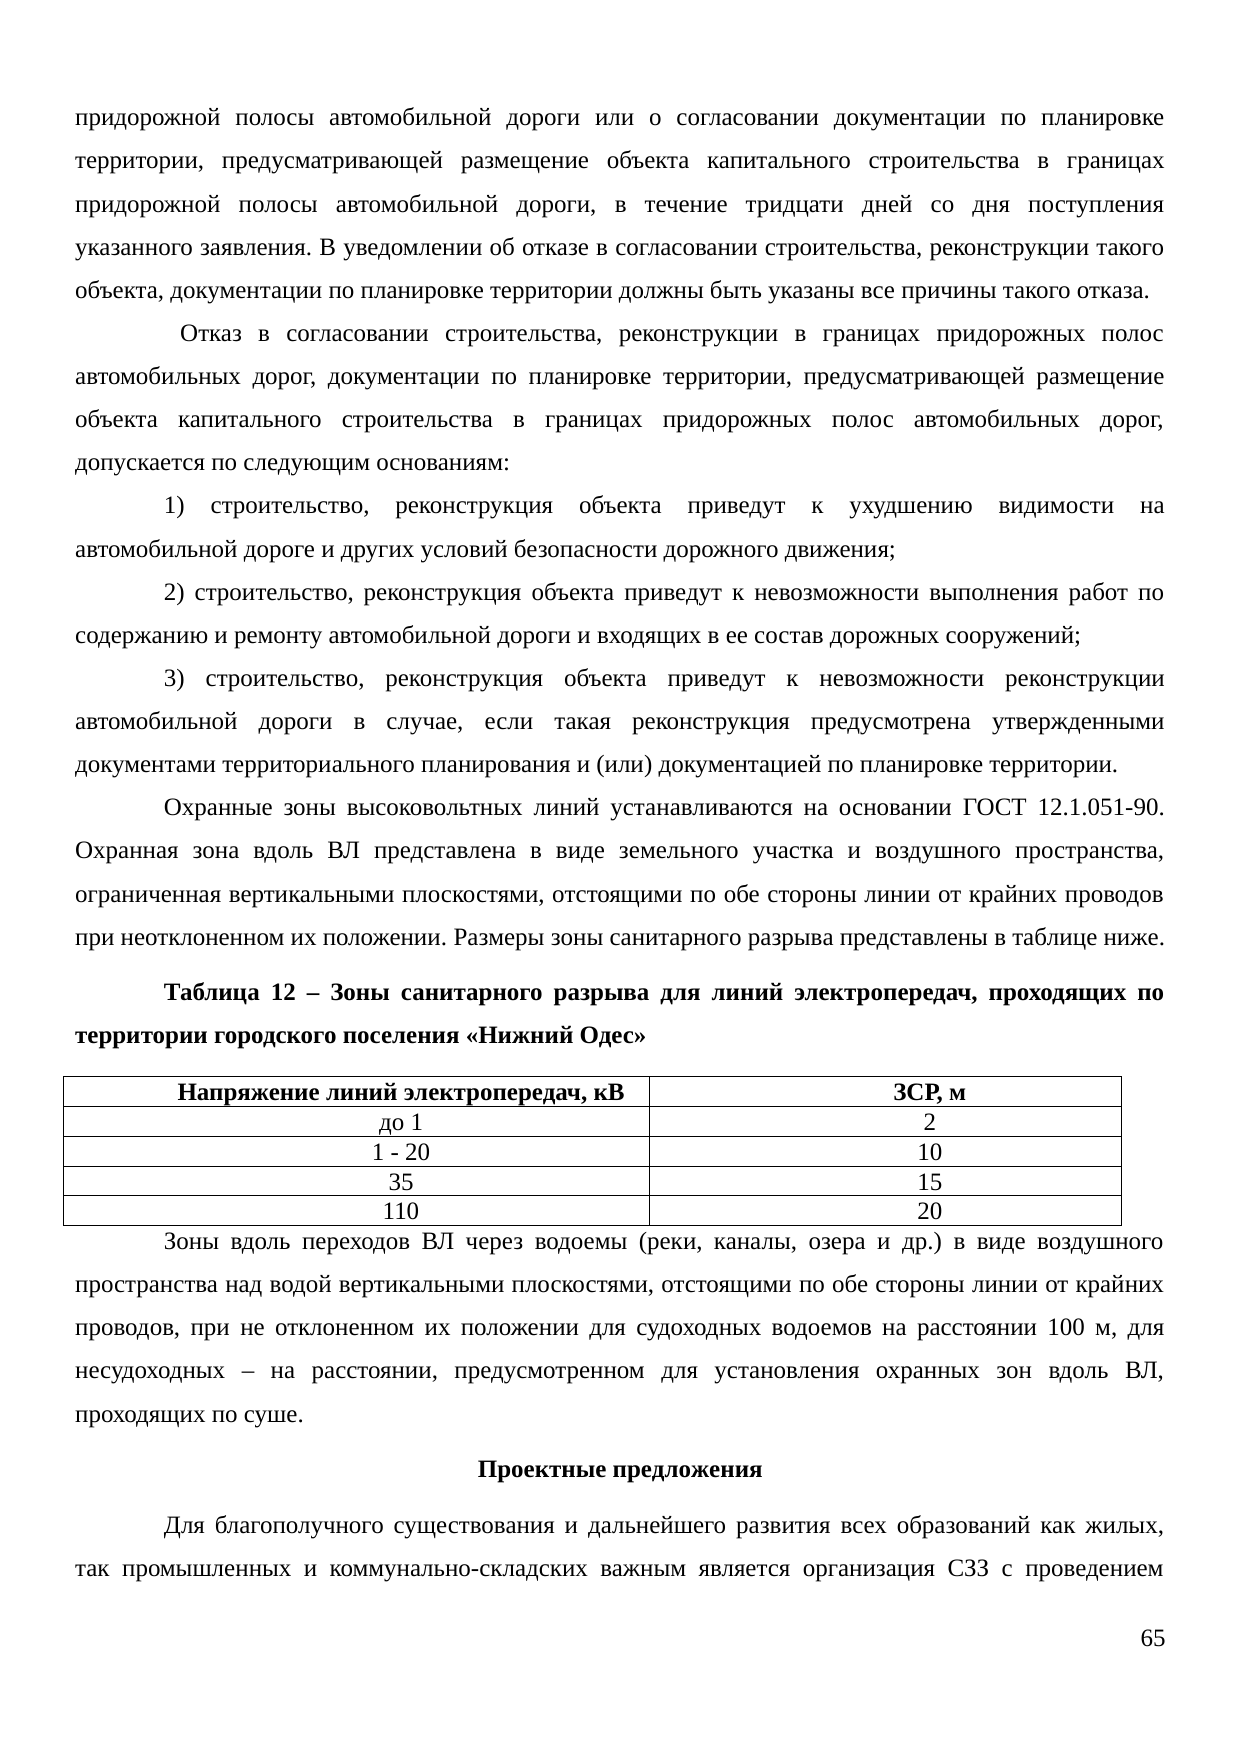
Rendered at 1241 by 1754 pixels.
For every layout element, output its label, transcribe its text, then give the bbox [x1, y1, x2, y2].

table_cell 110 [64, 1196, 649, 1225]
subtitle Проектные предложения [75, 1454, 1165, 1483]
text Зоны вдоль переходов ВЛ через водоемы (реки, каналы, озера и др.) в виде воздушного пространства над водой вертикальными плоскостями, отстоящими по обе стороны линии от крайних проводов, при не отклоненном их положении для судоходных водоемов на расстоянии 100 м, для несудоходных – на расстоянии, предусмотренном для установления охранных зон вдоль ВЛ, проходящих по суше. [75, 1226, 1165, 1427]
table_cell до 1 [64, 1107, 649, 1136]
table_cell 35 [64, 1167, 649, 1195]
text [75, 1510, 1165, 1582]
text Охранные зоны высоковольтных линий устанавливаются на основании ГОСТ 12.1.051-90. Охранная зона вдоль ВЛ представлена в виде земельного участка и воздушного пространства, ограниченная вертикальными плоскостями, отстоящими по обе стороны линии от крайних проводов при неотклоненном их положении. Размеры зоны санитарного разрыва представлены в таблице ниже. [75, 792, 1165, 951]
table_cell 20 [650, 1196, 1121, 1225]
text 1) строительство, реконструкция объекта приведут к ухудшению видимости на автомобильной дороге и других условий безопасности дорожного движения; [75, 491, 1165, 562]
text 2) строительство, реконструкция объекта приведут к невозможности выполнения работ по содержанию и ремонту автомобильной дороги и входящих в ее состав дорожных сооружений; [75, 577, 1165, 649]
table_header ЗСР, м [650, 1077, 1121, 1106]
table_cell 15 [650, 1167, 1121, 1195]
table_cell 2 [650, 1107, 1121, 1136]
table_cell 10 [650, 1137, 1121, 1166]
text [75, 102, 1165, 304]
table_cell 1 - 20 [64, 1137, 649, 1166]
table_header Напряжение линий электропередач, кВ [64, 1077, 649, 1106]
text 3) строительство, реконструкция объекта приведут к невозможности реконструкции автомобильной дороги в случае, если такая реконструкция предусмотрена утвержденными документами территориального планирования и (или) документацией по планировке территории. [75, 663, 1165, 778]
text Отказ в согласовании строительства, реконструкции в границах придорожных полос автомобильных дорог, документации по планировке территории, предусматривающей размещение объекта капитального строительства в границах придорожных полос автомобильных дорог, допускается по следующим основаниям: [75, 318, 1165, 476]
